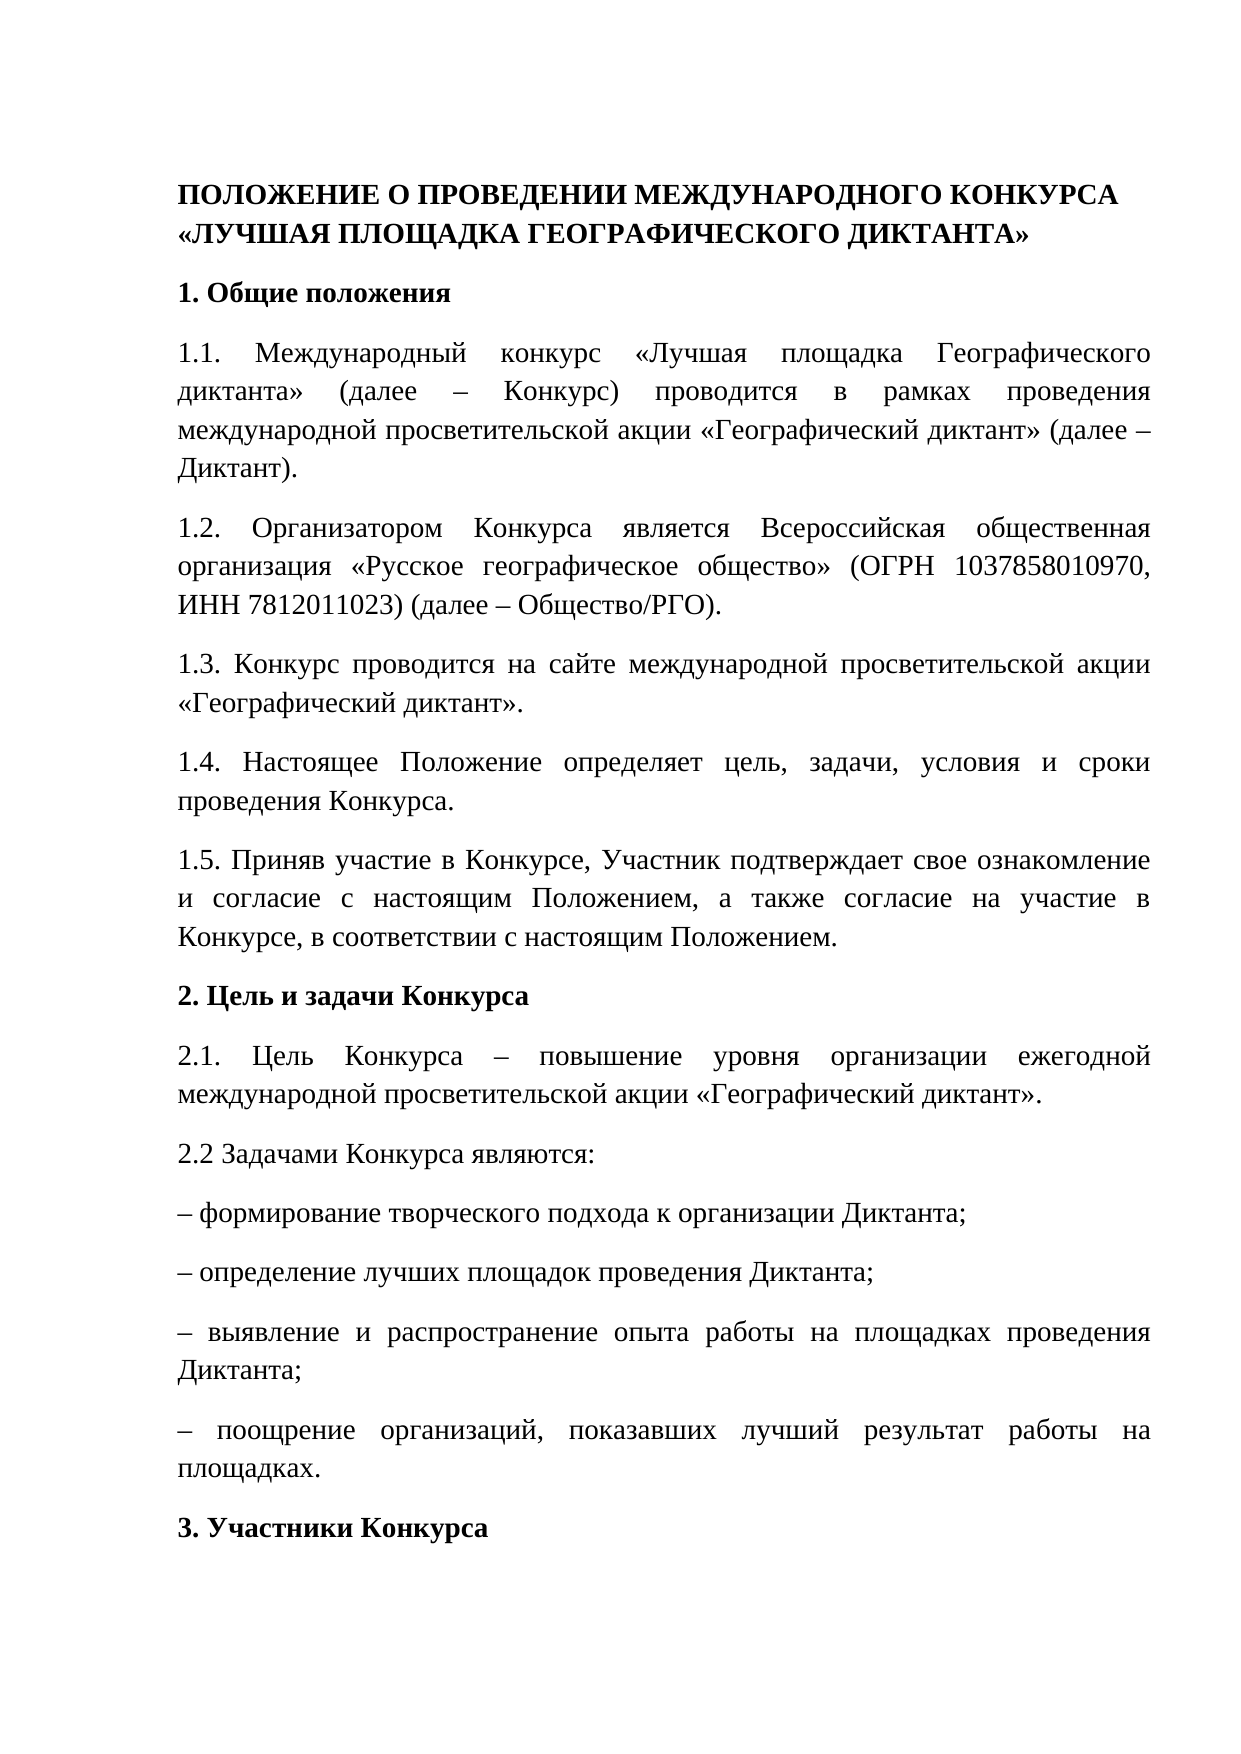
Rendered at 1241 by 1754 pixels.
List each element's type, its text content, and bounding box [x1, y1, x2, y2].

text – выявление и распространение опыта работы на площадках проведения Диктанта; [177, 1314, 1152, 1386]
text 1.2. Организатором Конкурса является Всероссийская общественная организация «Русское географическое общество» (ОГРН 1037858010970, ИНН 7812011023) (далее – Общество/РГО). [177, 510, 1152, 620]
text ПОЛОЖЕНИЕ О ПРОВЕДЕНИИ МЕЖДУНАРОДНОГО КОНКУРСА «ЛУЧШАЯ ПЛОЩАДКА ГЕОГРАФИЧЕСКОГО ДИКТАНТА» [177, 177, 1152, 249]
text – формирование творческого подхода к организации Диктанта; [177, 1195, 1152, 1229]
text 3. Участники Конкурса [177, 1510, 1152, 1543]
text – определение лучших площадок проведения Диктанта; [177, 1254, 1152, 1288]
text 1.4. Настоящее Положение определяет цель, задачи, условия и сроки проведения Конкурса. [177, 744, 1152, 816]
text 2.2 Задачами Конкурса являются: [177, 1136, 1152, 1169]
text – поощрение организаций, показавших лучший результат работы на площадках. [177, 1412, 1152, 1484]
text 2.1. Цель Конкурса – повышение уровня организации ежегодной международной просветительской акции «Географический диктант». [177, 1038, 1152, 1110]
text 2. Цель и задачи Конкурса [177, 978, 1152, 1012]
text 1.5. Приняв участие в Конкурсе, Участник подтверждает свое ознакомление и согласие с настоящим Положением, а также согласие на участие в Конкурсе, в соответствии с настоящим Положением. [177, 842, 1152, 953]
text 1.1. Международный конкурс «Лучшая площадка Географического диктанта» (далее – Конкурс) проводится в рамках проведения международной просветительской акции «Географический диктант» (далее – Диктант). [177, 335, 1152, 484]
text 1.3. Конкурс проводится на сайте международной просветительской акции «Географический диктант». [177, 646, 1152, 718]
text 1. Общие положения [177, 275, 1152, 309]
